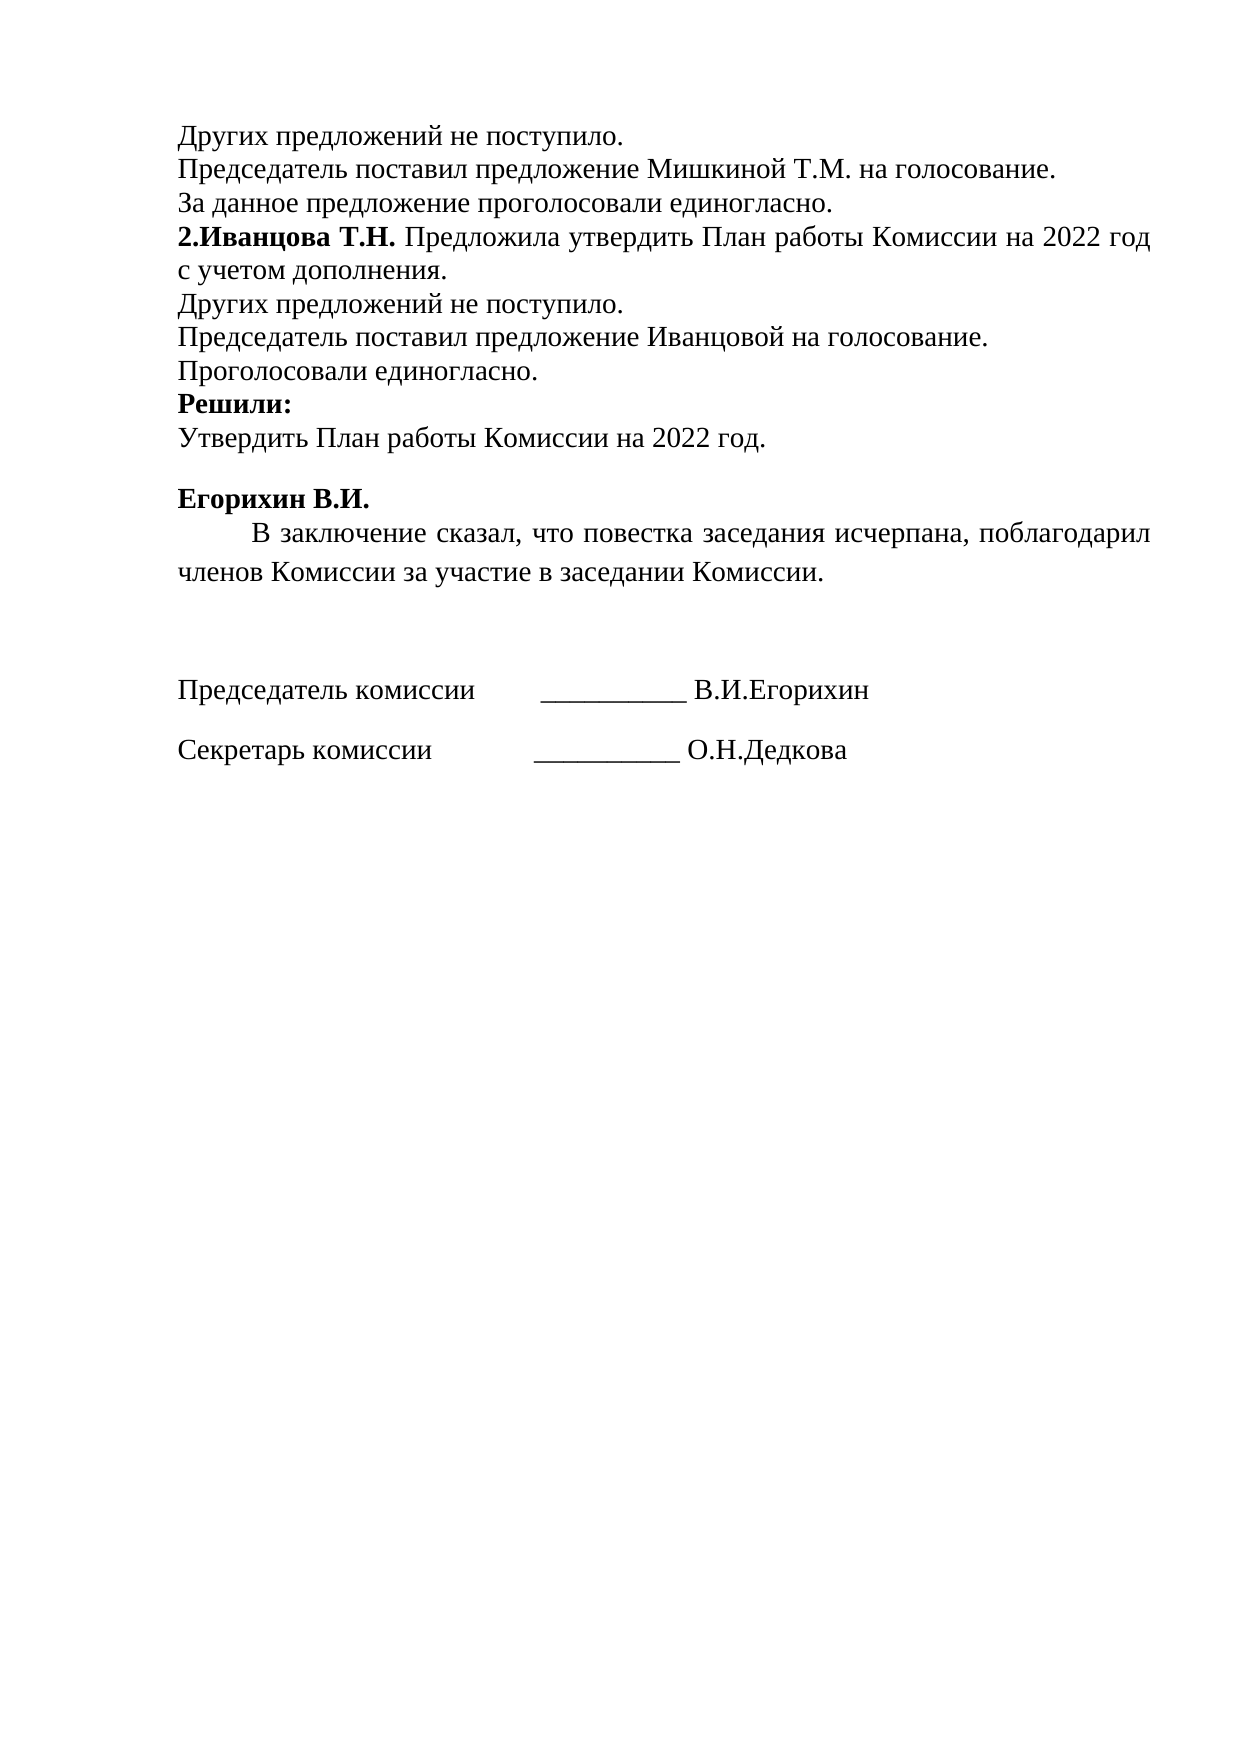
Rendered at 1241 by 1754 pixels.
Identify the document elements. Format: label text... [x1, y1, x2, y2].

text 2.Иванцова Т.Н. Предложила утвердить План работы Комиссии на 2022 год с учетом дополнения. [177, 219, 1152, 286]
text Секретарь комиссии __________ О.Н.Дедкова [177, 732, 1152, 765]
text Проголосовали единогласно. [177, 353, 1152, 386]
text Других предложений не поступило. [177, 118, 1152, 152]
text В заключение сказал, что повестка заседания исчерпана, поблагодарил членов Комиссии за участие в заседании Комиссии. [177, 515, 1152, 587]
text Решили: [177, 386, 1152, 420]
text За данное предложение проголосовали единогласно. [177, 185, 1152, 219]
text Председатель поставил предложение Мишкиной Т.М. на голосование. [177, 152, 1152, 185]
text Утвердить План работы Комиссии на 2022 год. [177, 420, 1152, 453]
text Председатель комиссии __________ В.И.Егорихин [177, 672, 1152, 706]
text Председатель поставил предложение Иванцовой на голосование. [177, 319, 1152, 353]
list Егорихин В.И. [177, 482, 1152, 515]
text Других предложений не поступило. [177, 286, 1152, 319]
